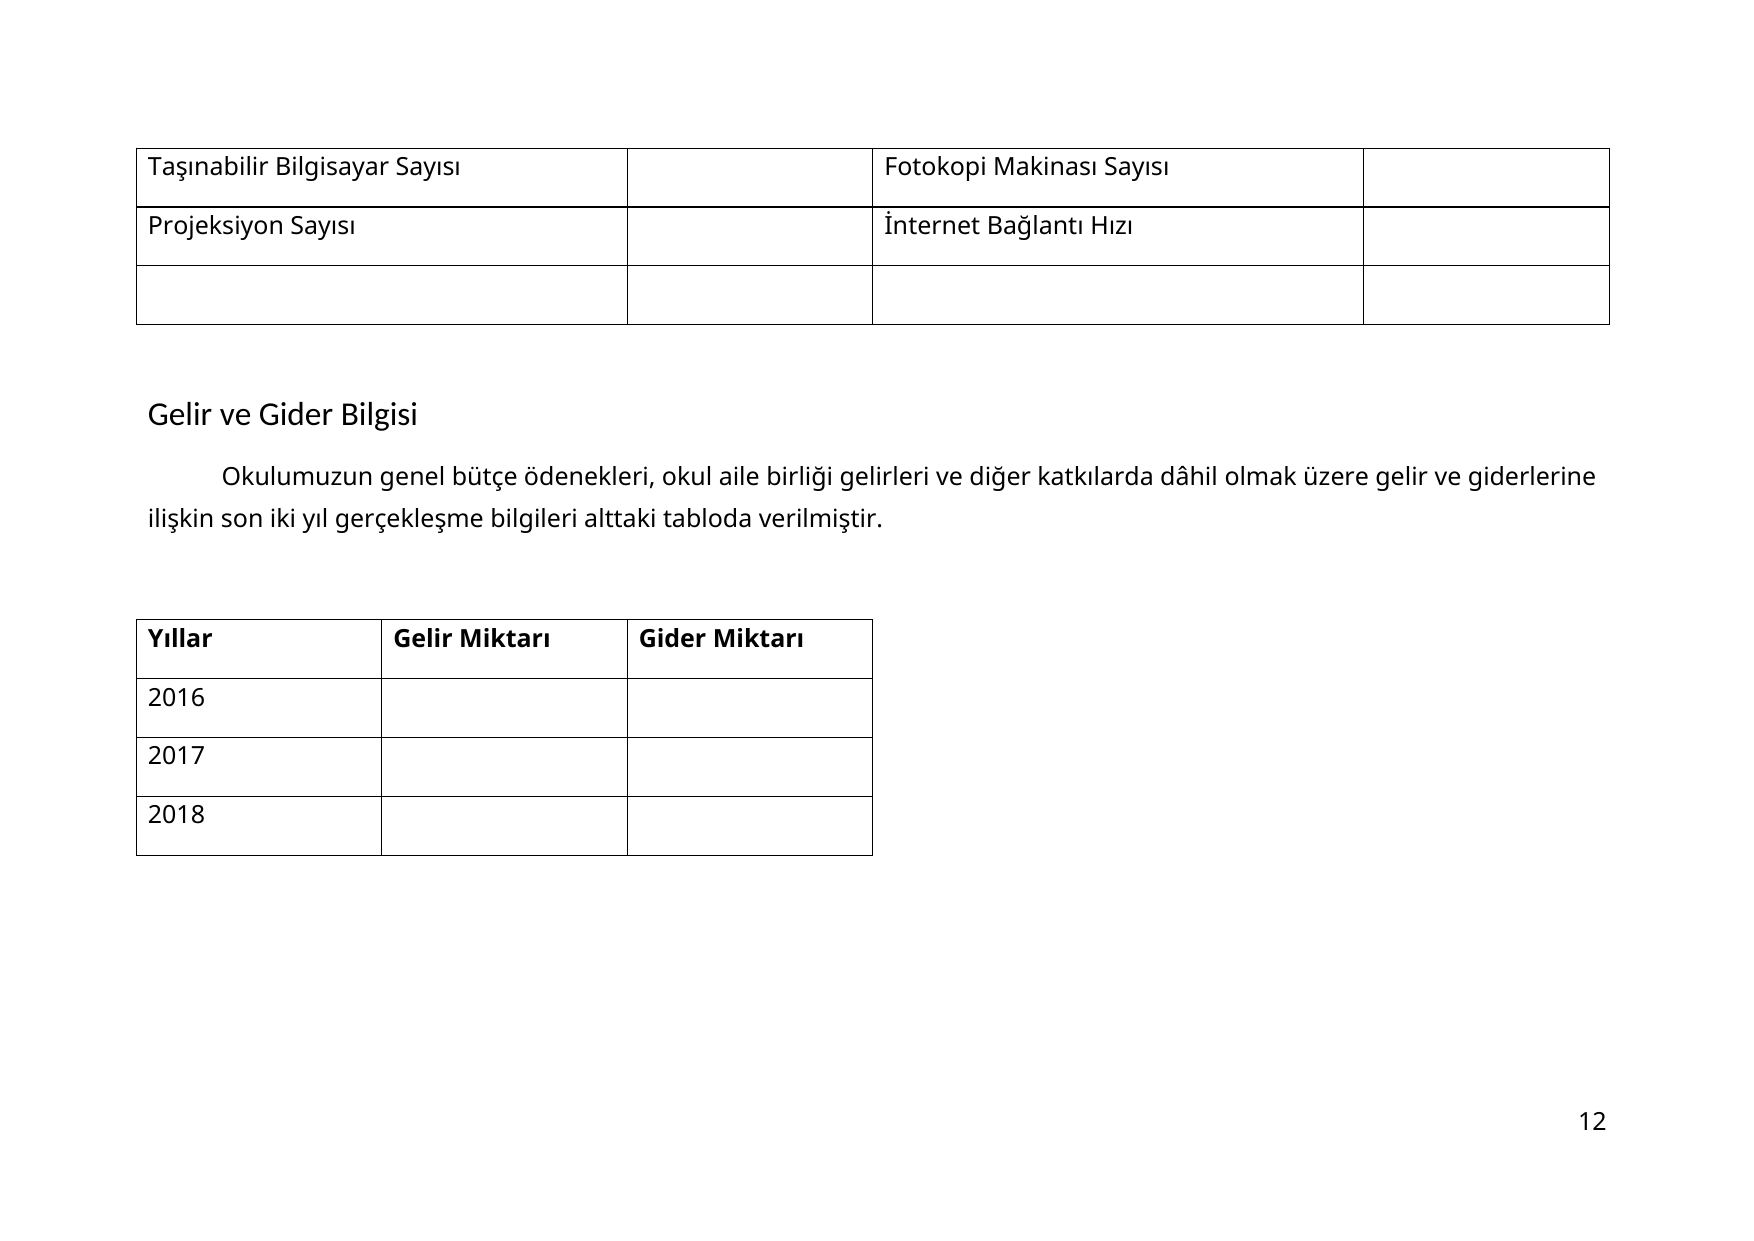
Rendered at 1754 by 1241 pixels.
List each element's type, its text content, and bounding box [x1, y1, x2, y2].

table_cell [1364, 208, 1609, 265]
table_cell İnternet Bağlantı Hızı [873, 208, 1363, 265]
table_cell 2017 [137, 738, 381, 796]
table_cell [382, 679, 627, 737]
text Gelir ve Gider Bilgisi [148, 393, 1606, 433]
table_cell Taşınabilir Bilgisayar Sayısı [137, 149, 627, 206]
table_cell [382, 797, 627, 855]
table_cell [137, 266, 627, 324]
table_cell [1364, 149, 1609, 206]
text Okulumuzun genel bütçe ödenekleri, okul aile birliği gelirleri ve diğer katkılarda dâhil olmak üzere gelir ve giderlerine ilişkin son iki yıl gerçekleşme bilgileri alttaki tabloda verilmiştir. [148, 458, 1606, 535]
table_cell [628, 208, 872, 265]
table_cell [628, 797, 872, 855]
table_cell [628, 266, 872, 324]
table_cell [873, 266, 1363, 324]
table_header Yıllar [137, 620, 381, 678]
table_cell [1364, 266, 1609, 324]
table_cell [628, 738, 872, 796]
table_cell [628, 149, 872, 206]
table_header Gelir Miktarı [382, 620, 627, 678]
table_cell 2018 [137, 797, 381, 855]
table_cell Fotokopi Makinası Sayısı [873, 149, 1363, 206]
table_cell [382, 738, 627, 796]
table_cell Projeksiyon Sayısı [137, 208, 627, 265]
table_cell [628, 679, 872, 737]
table_header Gider Miktarı [628, 620, 872, 678]
table_cell 2016 [137, 679, 381, 737]
